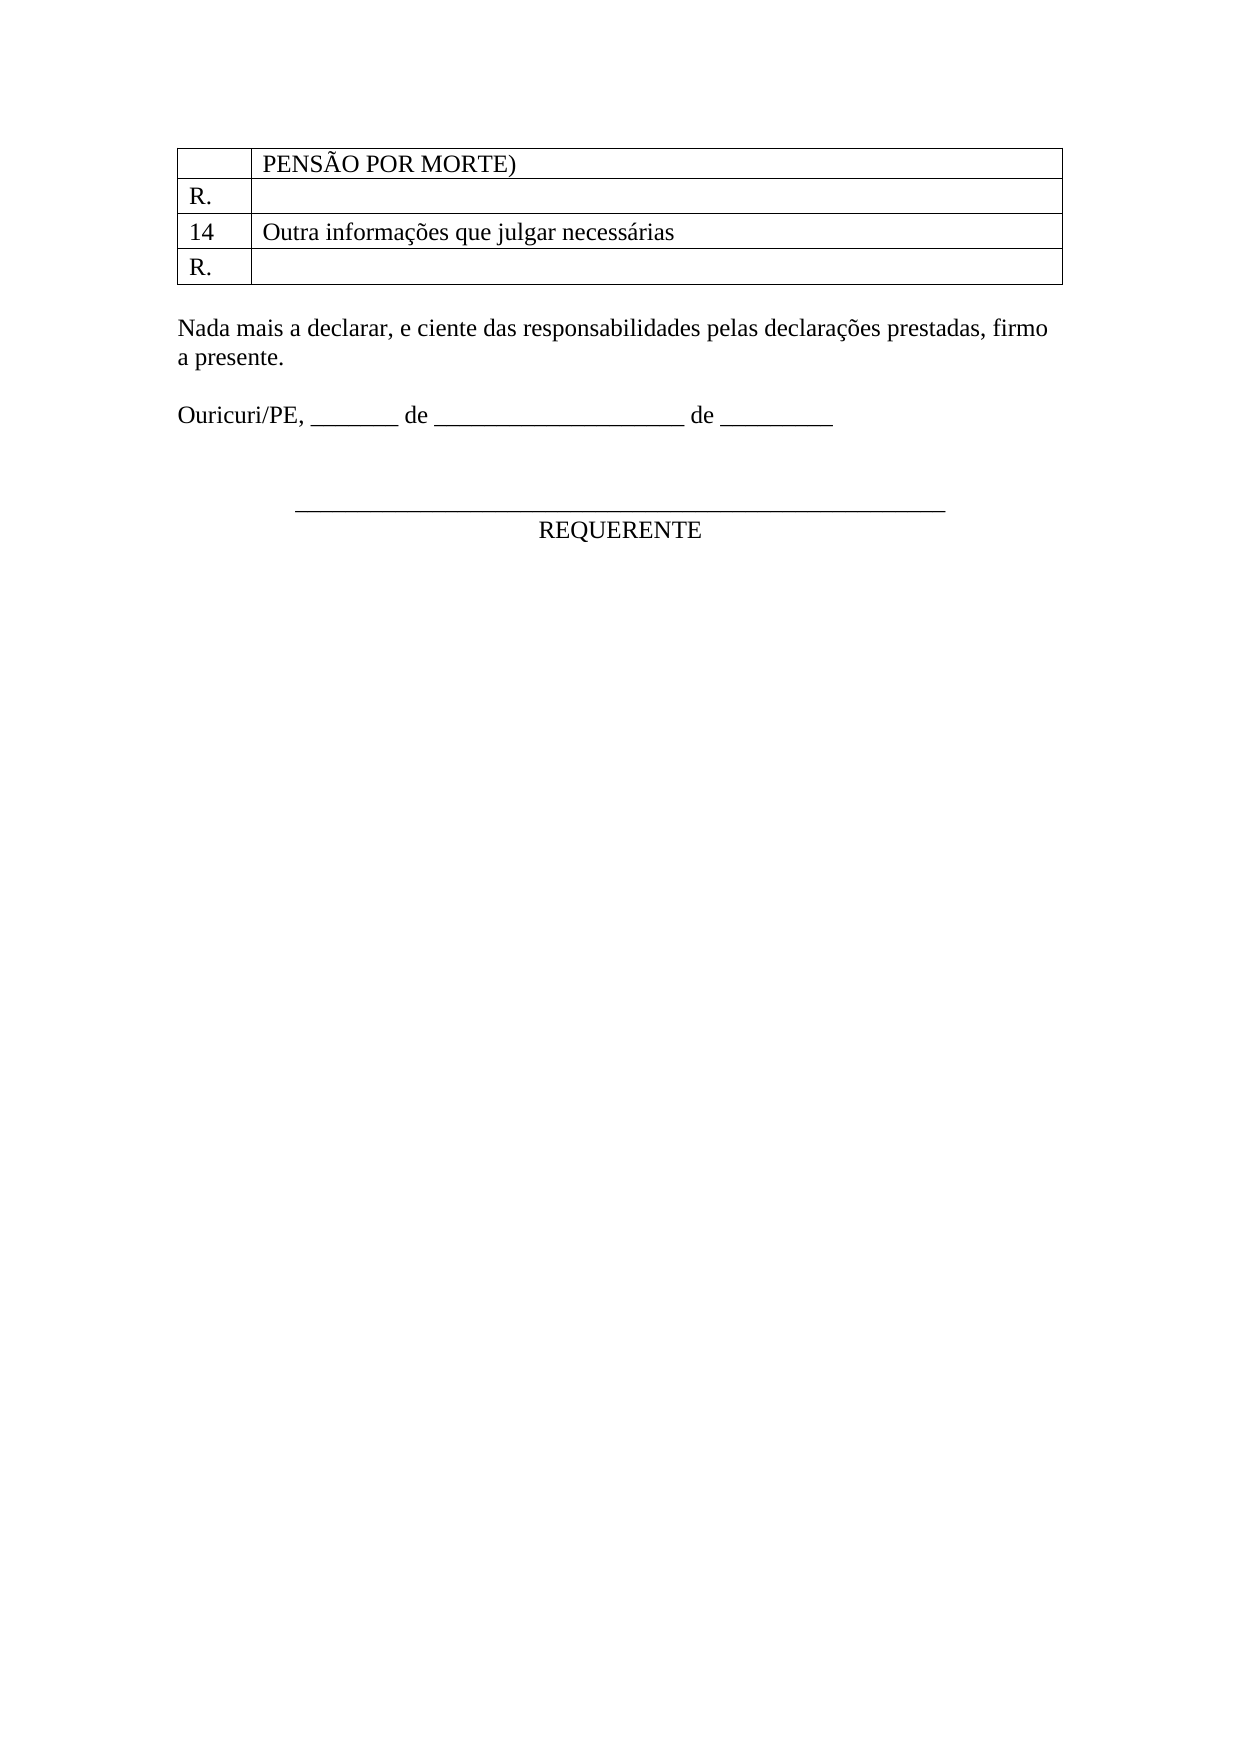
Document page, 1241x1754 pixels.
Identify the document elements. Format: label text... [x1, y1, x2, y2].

table_cell 13 [178, 149, 251, 177]
text ____________________________________________________ [177, 486, 1063, 515]
table_cell Outra informações que julgar necessárias [252, 214, 1062, 248]
table_cell [252, 249, 1062, 284]
text REQUERENTE [177, 515, 1063, 543]
table_cell 14 [178, 214, 251, 248]
text Nada mais a declarar, e ciente das responsabilidades pelas declarações prestadas, firmo a presente. [177, 313, 1063, 371]
text Ouricuri/PE, _______ de ____________________ de _________ [177, 400, 1063, 428]
table_cell R. [178, 249, 251, 284]
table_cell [252, 149, 1062, 177]
table_cell R. [178, 179, 251, 213]
table_cell [252, 179, 1062, 213]
